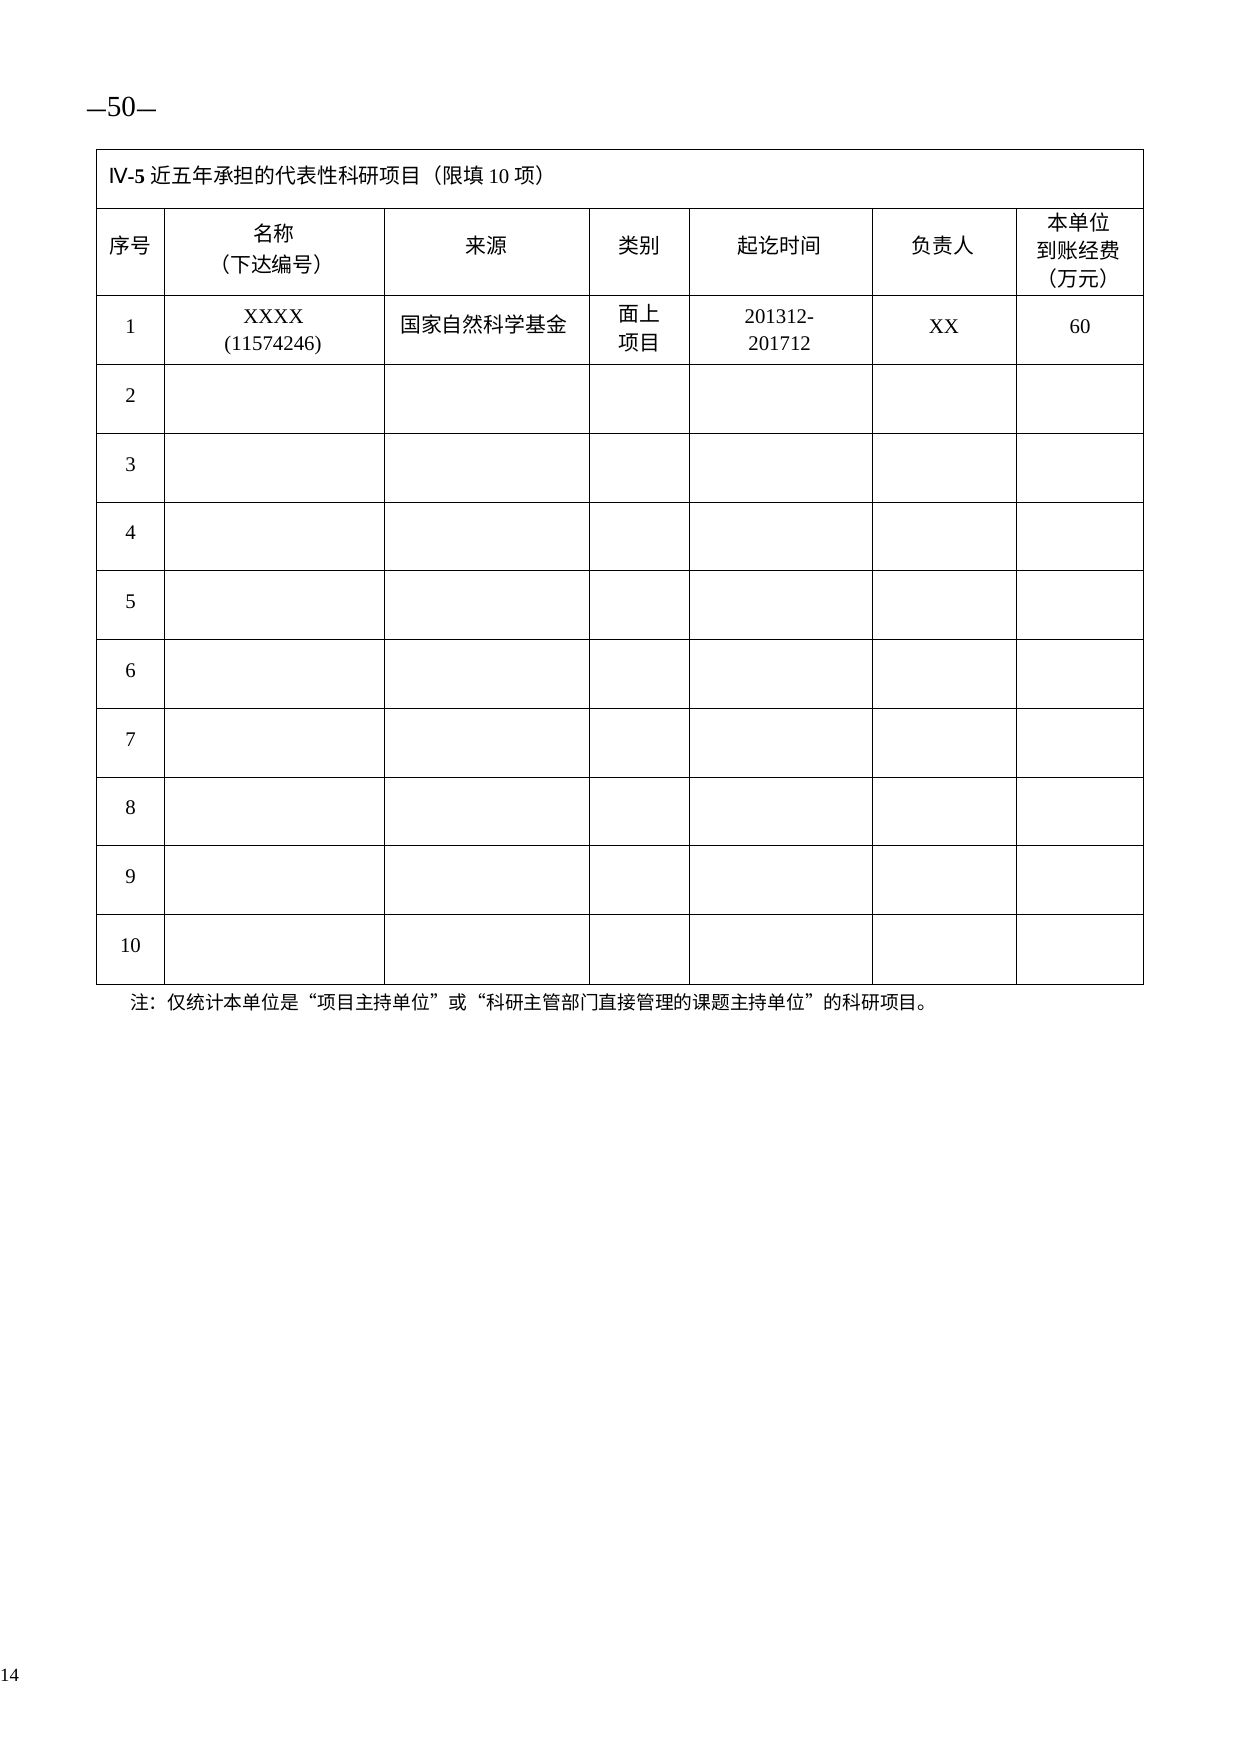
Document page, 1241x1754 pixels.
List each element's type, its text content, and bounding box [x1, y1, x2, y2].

text —50— [86, 95, 1240, 121]
text 注：仅统计本单位是“项目主持单位”或“科研主管部门直接管理的课题主持单位”的科研项目。 [130, 994, 1240, 1013]
text 14 [0, 1668, 1240, 1684]
